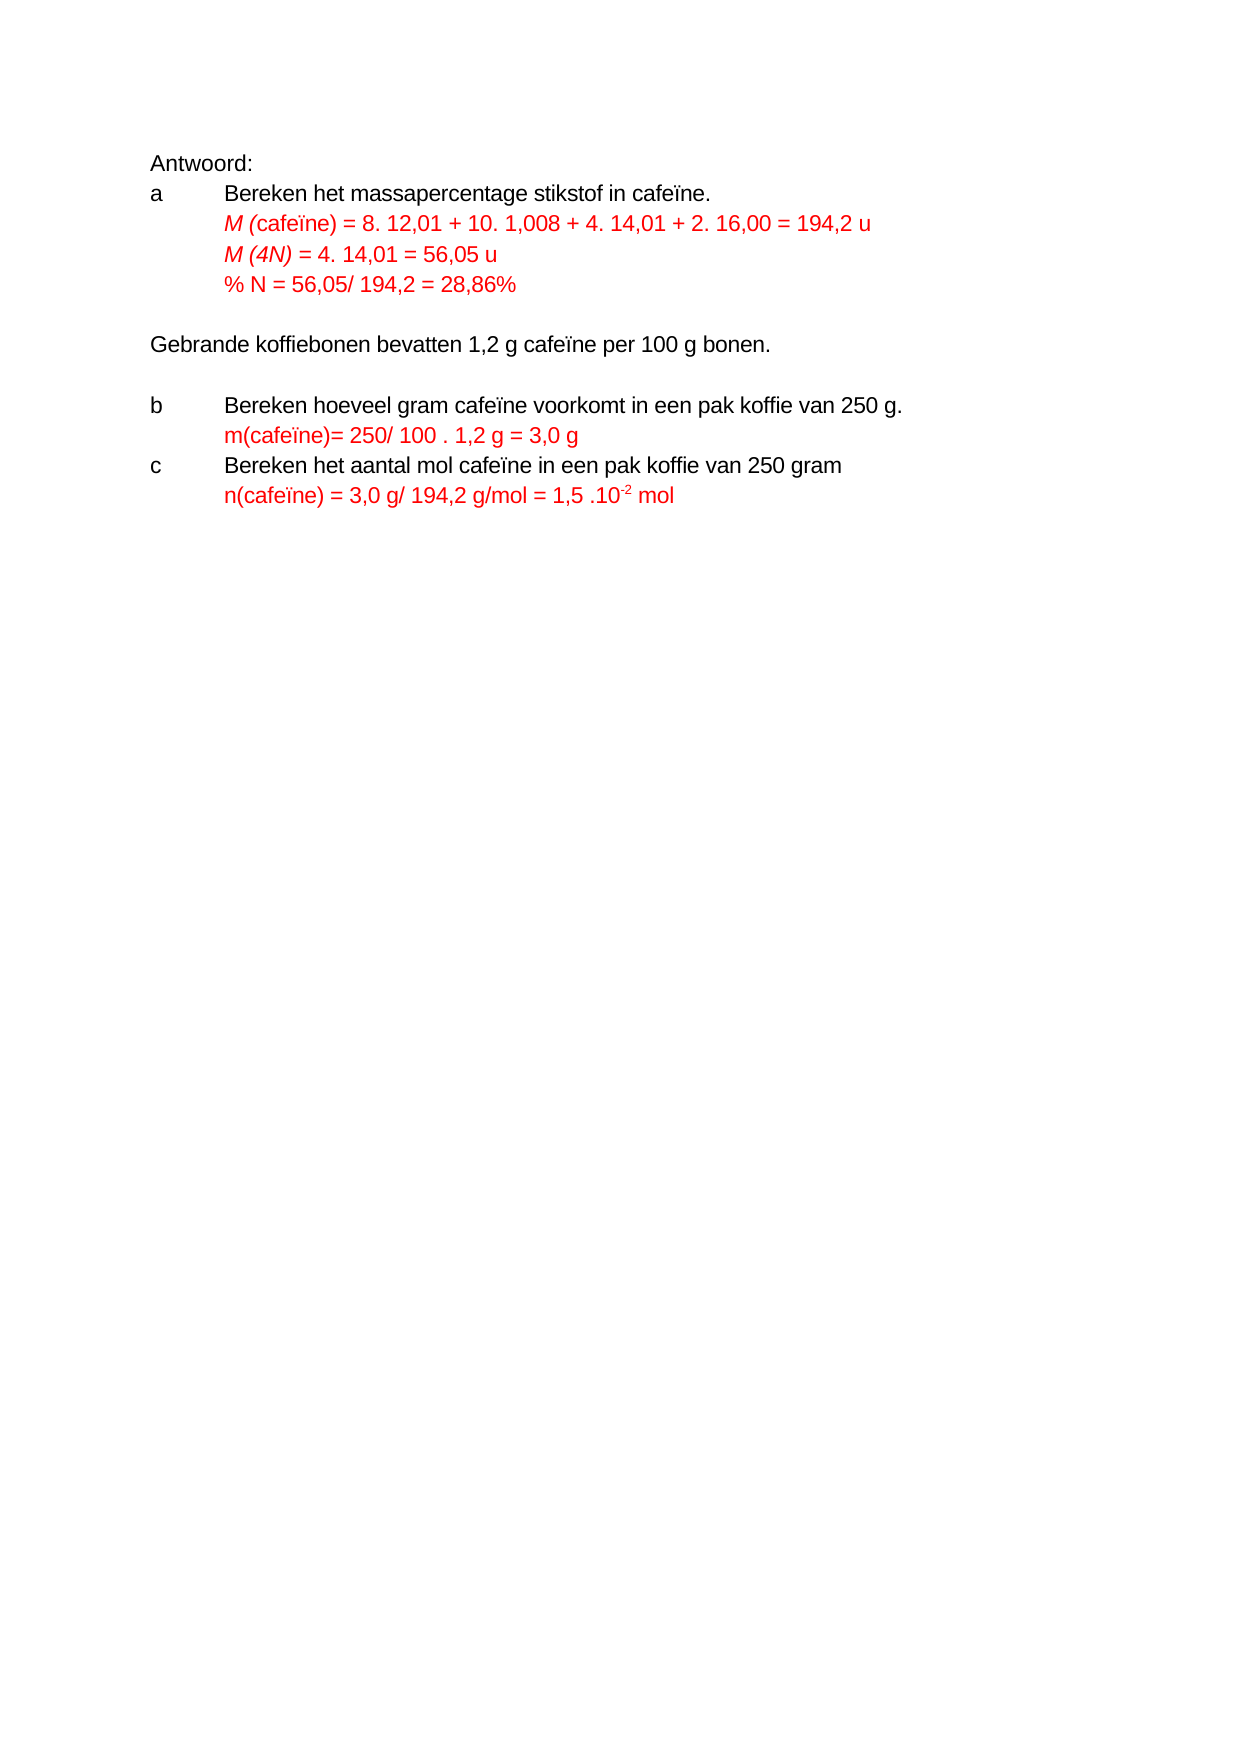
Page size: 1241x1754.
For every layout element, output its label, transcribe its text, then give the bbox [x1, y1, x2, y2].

text M (4N) = 4. 14,01 = 56,05 u [150, 241, 1090, 267]
text m(cafeïne)= 250/ 100 . 1,2 g = 3,0 g [150, 422, 1090, 448]
text % N = 56,05/ 194,2 = 28,86% [150, 271, 1090, 297]
text M (cafeïne) = 8. 12,01 + 10. 1,008 + 4. 14,01 + 2. 16,00 = 194,2 u [150, 210, 1090, 237]
text Gebrande koffiebonen bevatten 1,2 g cafeïne per 100 g bonen. [150, 331, 1090, 358]
text b Bereken hoeveel gram cafeïne voorkomt in een pak koffie van 250 g. [150, 392, 1090, 418]
text c Bereken het aantal mol cafeïne in een pak koffie van 250 gram [150, 452, 1090, 478]
text n(cafeïne) = 3,0 g/ 194,2 g/mol = 1,5 .10-2 mol [150, 482, 1090, 509]
text a Bereken het massapercentage stikstof in cafeïne. [150, 180, 1090, 207]
text Antwoord: [150, 150, 1090, 176]
